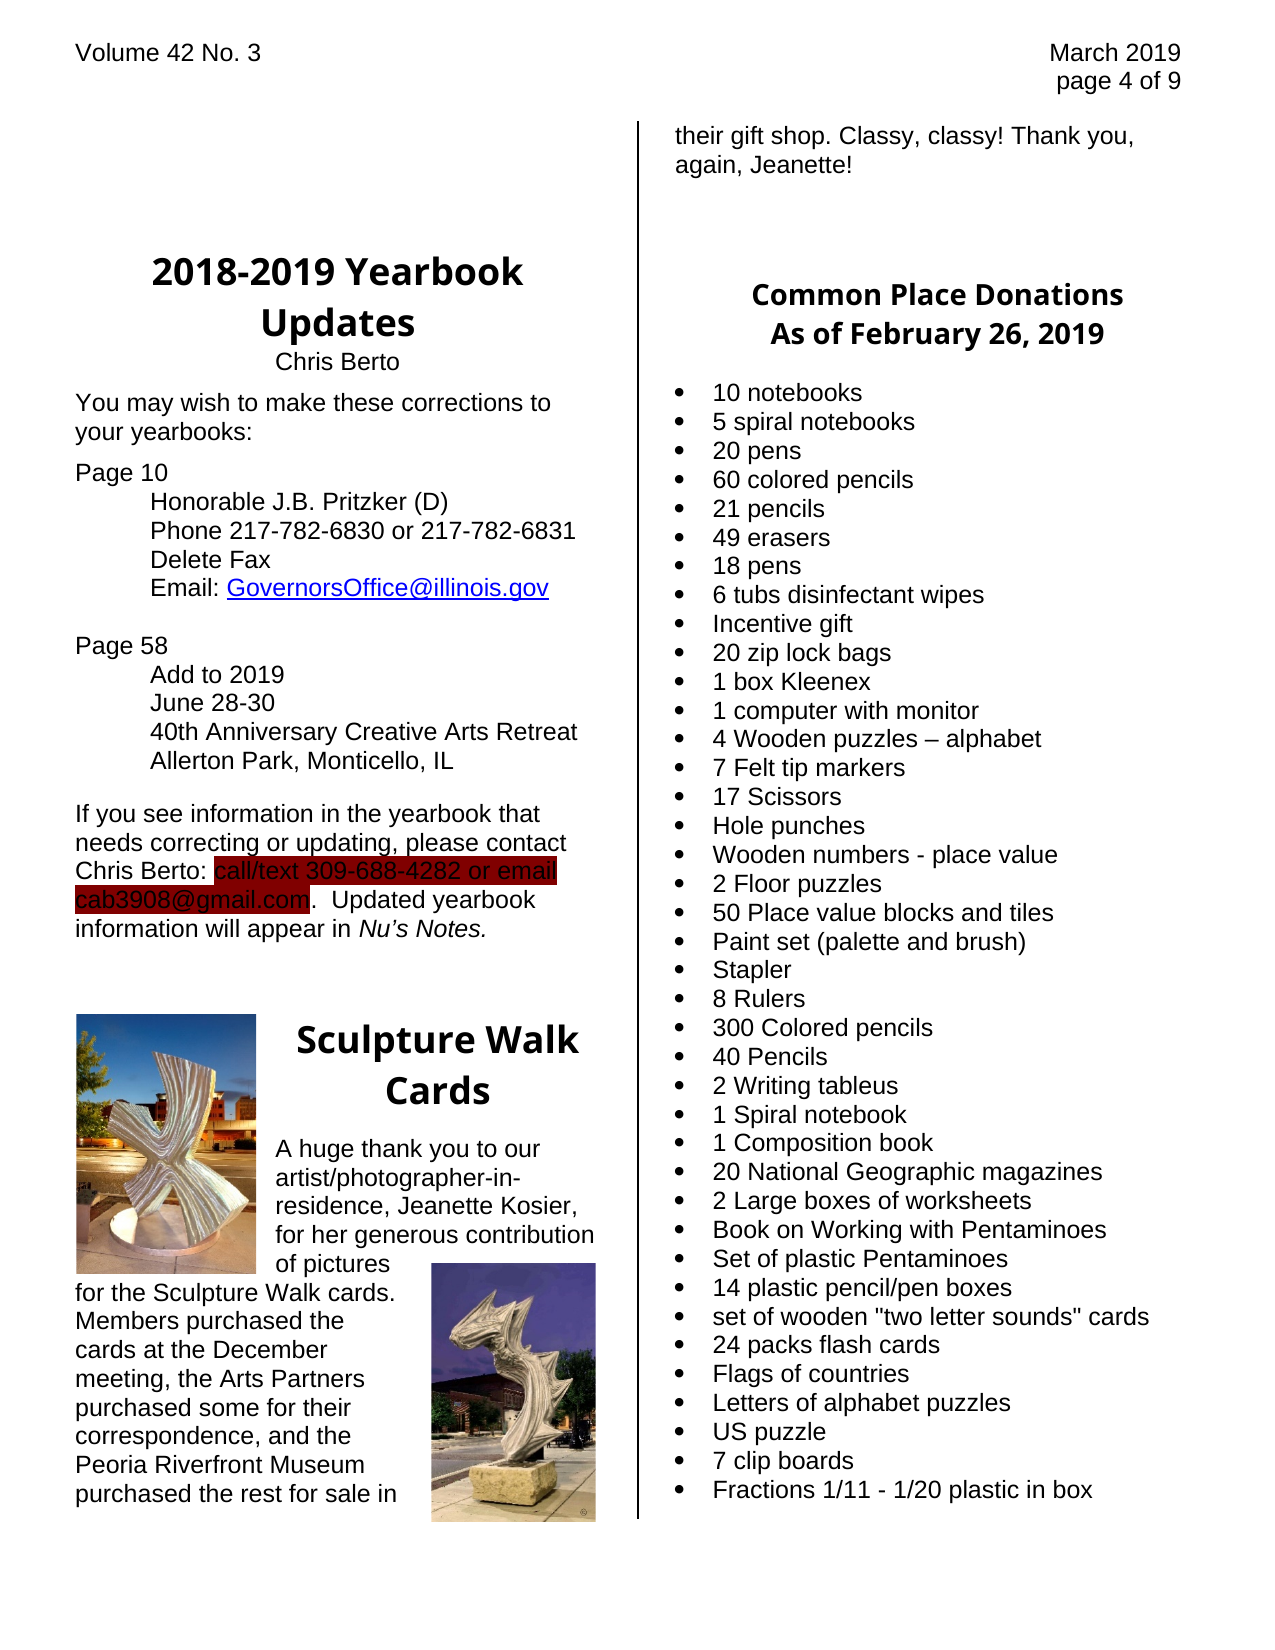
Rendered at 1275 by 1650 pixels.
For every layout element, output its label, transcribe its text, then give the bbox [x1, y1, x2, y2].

text 2018-2019 Yearbook Updates [75, 245, 600, 347]
list 1 Composition book [675, 1128, 1200, 1157]
text Honorable J.B. Pritzker (D) [150, 487, 600, 516]
picture [430, 1263, 596, 1520]
list 50 Place value blocks and tiles [675, 898, 1200, 926]
text , IL [150, 746, 600, 775]
text Add to 2019 [150, 660, 600, 688]
list 1 Spiral notebook [675, 1099, 1200, 1128]
list Flags of countries [675, 1359, 1200, 1388]
list Set of plastic Pentaminoes [675, 1244, 1200, 1273]
list 1 box Kleenex [675, 667, 1200, 696]
list 20 zip lock bags [675, 638, 1200, 667]
text Chris Berto [75, 347, 600, 376]
list Fractions 1/11 - 1/20 plastic in box [675, 1475, 1200, 1503]
list Book on Working with Pentaminoes [675, 1215, 1200, 1244]
list 7 clip boards [675, 1446, 1200, 1475]
list 20 National Geographic magazines [675, 1157, 1200, 1186]
text Page 10 [75, 458, 600, 487]
text Page 58 [75, 631, 600, 660]
list 20 pens [675, 436, 1200, 465]
list 8 Rulers [675, 984, 1200, 1013]
text 40th Anniversary Creative Arts Retreat [150, 717, 600, 746]
text Common Place Donations [675, 274, 1200, 313]
list 300 Colored pencils [675, 1013, 1200, 1042]
text If you see information in the yearbook that needs correcting or updating, please contact Chris Berto: call/text 309-688-4282 or email cab3908@gmail.com. Updated yearbook information will appear in Nu’s Notes. [75, 799, 600, 942]
list 40 Pencils [675, 1042, 1200, 1071]
list 1 computer with monitor [675, 696, 1200, 724]
list Incentive gift [675, 609, 1200, 638]
list 6 tubs disinfectant wipes [675, 580, 1200, 609]
text June 28-30 [150, 688, 600, 717]
list Wooden numbers - place value [675, 840, 1200, 869]
list Letters of alphabet puzzles [675, 1388, 1200, 1417]
list 18 pens [675, 551, 1200, 580]
list US puzzle [675, 1417, 1200, 1446]
list Stapler [675, 955, 1200, 984]
text Email: GovernorsOffice@illinois.gov [150, 573, 600, 602]
text A huge thank you to our artist/photographer-in-residence, Jeanette Kosier, for her generous contribution of pictures for the Sculpture Walk cards. Members purchased the cards at the December meeting, the Arts Partners purchased some for their correspondence, and the Peoria Riverfront Museum purchased the rest for sale in their gift shop. Classy, classy! Thank you, again, Jeanette! [675, 121, 1200, 179]
picture [75, 1014, 257, 1271]
list 49 erasers [675, 522, 1200, 551]
list 17 Scissors [675, 782, 1200, 811]
text As of February 26, 2019 [675, 313, 1200, 353]
text A huge thank you to our artist/photographer-in-residence, Jeanette Kosier, for her generous contribution of pictures for the Sculpture Walk cards. Members purchased the cards at the December meeting, the Arts Partners purchased some for their correspondence, and the Peoria Riverfront Museum purchased the rest for sale in their gift shop. Classy, classy! Thank you, again, Jeanette! [75, 1134, 600, 1507]
list Paint set (palette and brush) [675, 926, 1200, 955]
list 60 colored pencils [675, 465, 1200, 494]
list 2 Writing tableus [675, 1071, 1200, 1099]
text Sculpture Walk Cards [75, 1013, 600, 1115]
list 2 Large boxes of worksheets [675, 1186, 1200, 1215]
text Delete Fax [150, 545, 600, 573]
list 10 notebooks [675, 378, 1200, 407]
list 2 Floor puzzles [675, 869, 1200, 898]
list 14 plastic pencil/pen boxes [675, 1273, 1200, 1302]
list 21 pencils [675, 494, 1200, 522]
list Hole punches [675, 811, 1200, 840]
list 24 packs flash cards [675, 1330, 1200, 1359]
list 5 spiral notebooks [675, 407, 1200, 436]
text You may wish to make these corrections to your yearbooks: [75, 388, 600, 446]
list set of wooden "two letter sounds" cards [675, 1302, 1200, 1330]
list 7 Felt tip markers [675, 753, 1200, 782]
text Phone 217-782-6830 or 217-782-6831 [150, 516, 600, 545]
list 4 Wooden puzzles – alphabet [675, 724, 1200, 753]
